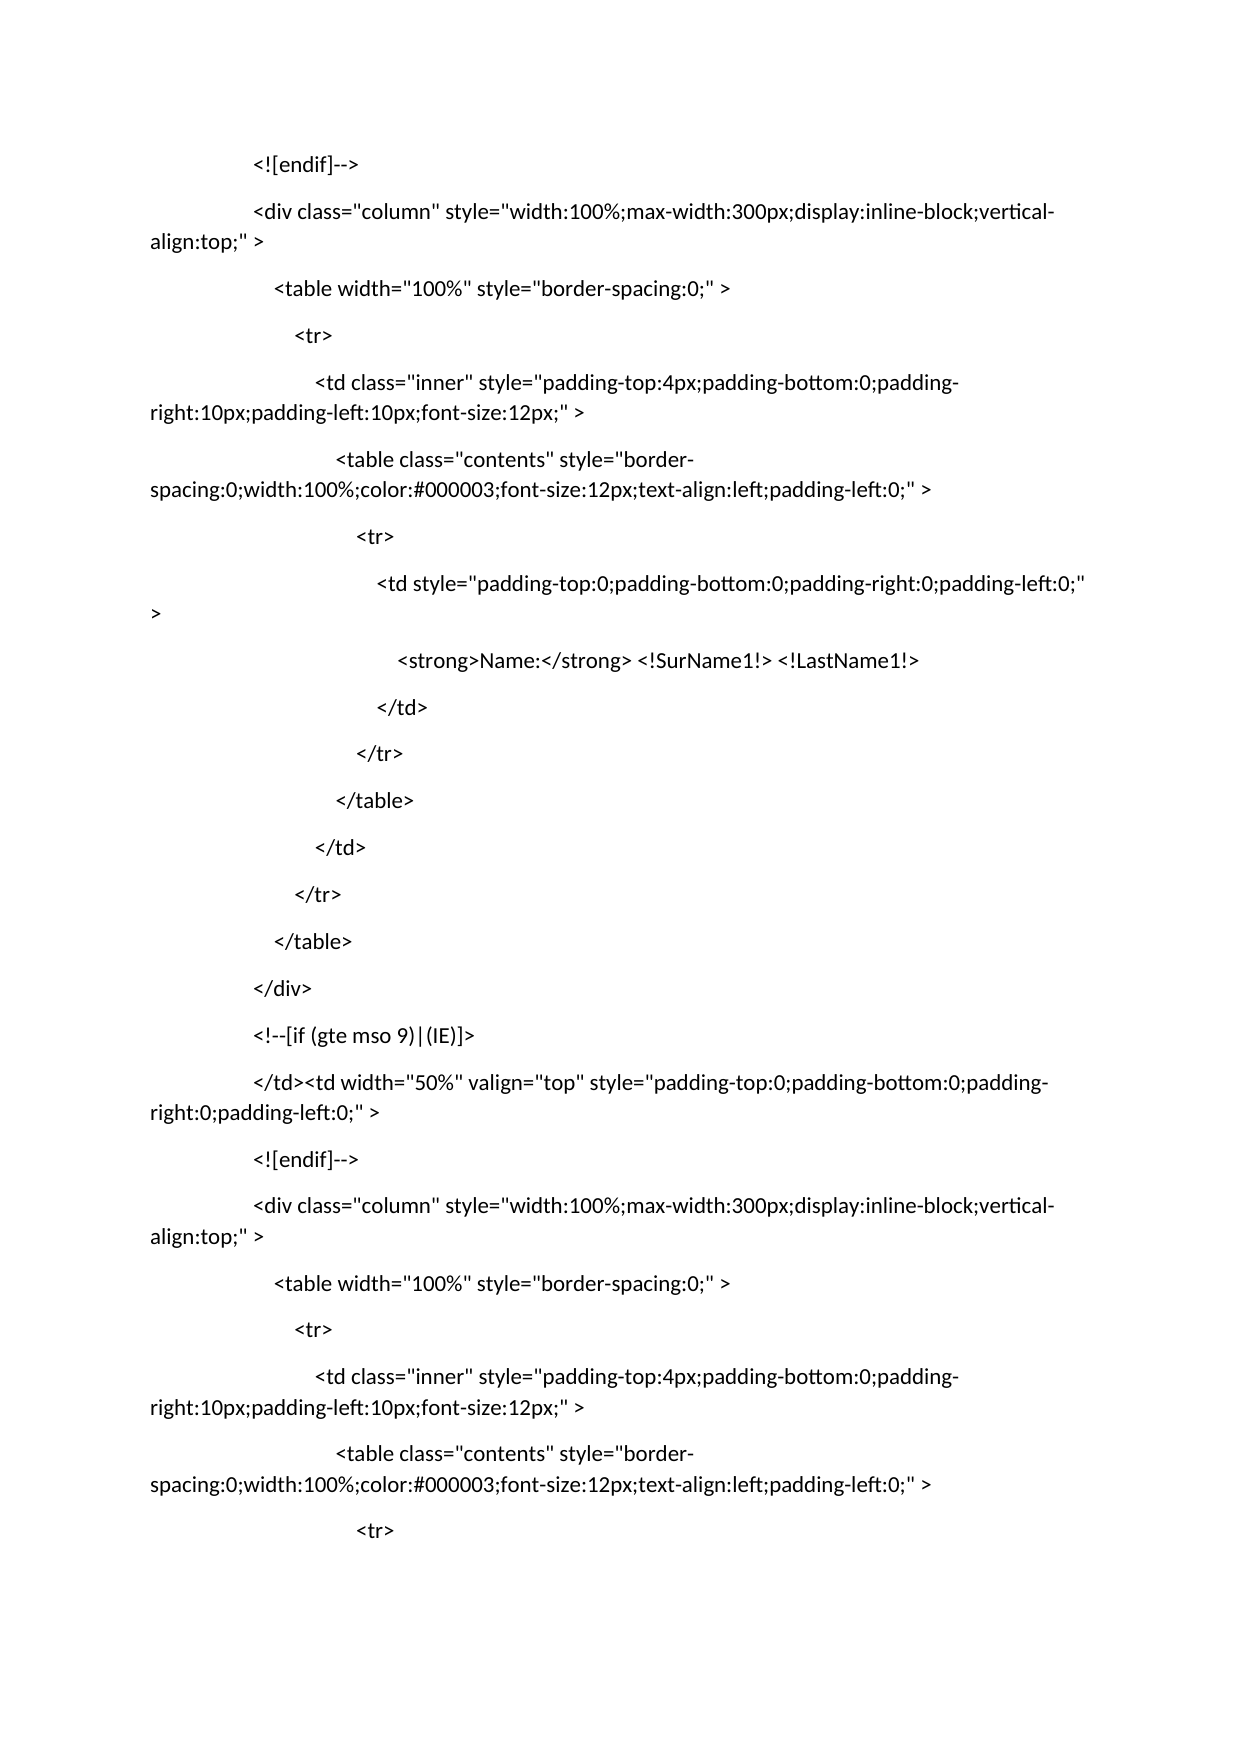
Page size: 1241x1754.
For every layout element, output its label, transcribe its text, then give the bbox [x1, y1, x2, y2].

text <tr> [150, 1517, 1090, 1545]
text </td> [150, 833, 1090, 861]
text <td class="inner" style="padding-top:4px;padding-bottom:0;padding-right:10px;padding-left:10px;font-size:12px;" > [150, 368, 1090, 426]
text <table class="contents" style="border-spacing:0;width:100%;color:#000003;font-size:12px;text-align:left;padding-left:0;" > [150, 445, 1090, 503]
text <![endif]--> [150, 150, 1090, 178]
text <![endif]--> [150, 1145, 1090, 1173]
text </div> [150, 974, 1090, 1002]
text <div class="column" style="width:100%;max-width:300px;display:inline-block;vertical-align:top;" > [150, 197, 1090, 255]
text <td class="inner" style="padding-top:4px;padding-bottom:0;padding-right:10px;padding-left:10px;font-size:12px;" > [150, 1362, 1090, 1421]
text <tr> [150, 321, 1090, 349]
text <strong>Name:</strong> <!SurName1!> <!LastName1!> [150, 646, 1090, 674]
text </table> [150, 927, 1090, 955]
text </td> [150, 693, 1090, 721]
text </tr> [150, 880, 1090, 908]
text <table class="contents" style="border-spacing:0;width:100%;color:#000003;font-size:12px;text-align:left;padding-left:0;" > [150, 1439, 1090, 1498]
text </tr> [150, 739, 1090, 768]
text <tr> [150, 1316, 1090, 1344]
text </td><td width="50%" valign="top" style="padding-top:0;padding-bottom:0;padding-right:0;padding-left:0;" > [150, 1068, 1090, 1126]
text <div class="column" style="width:100%;max-width:300px;display:inline-block;vertical-align:top;" > [150, 1192, 1090, 1250]
text <!--[if (gte mso 9)|(IE)]> [150, 1021, 1090, 1049]
text <tr> [150, 522, 1090, 550]
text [150, 274, 1090, 302]
text <table width="100%" style="border-spacing:0;" > [150, 1269, 1090, 1297]
text <td style="padding-top:0;padding-bottom:0;padding-right:0;padding-left:0;" > [150, 569, 1090, 627]
text </table> [150, 786, 1090, 814]
